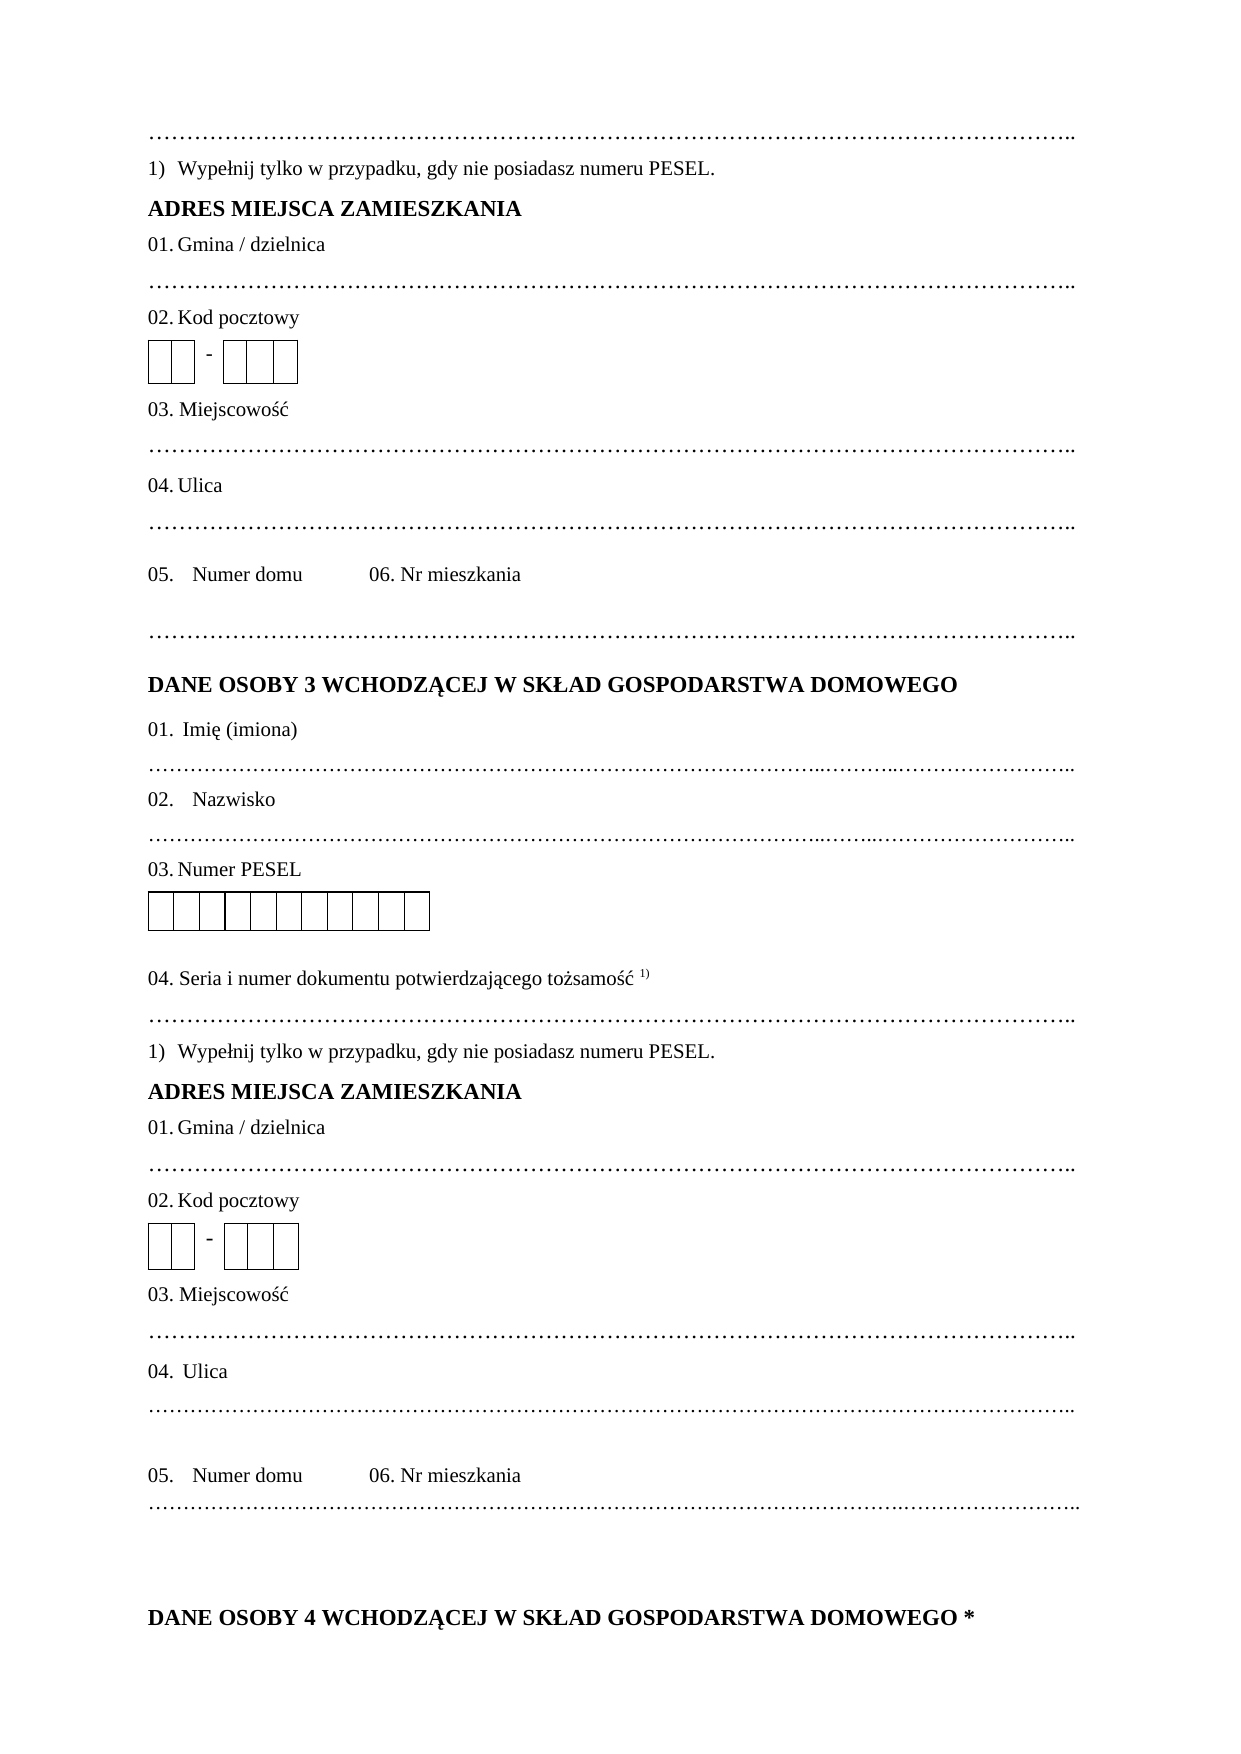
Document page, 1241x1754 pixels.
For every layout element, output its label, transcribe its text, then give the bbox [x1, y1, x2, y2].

text DANE OSOBY 3 WCHODZĄCEJ W SKŁAD GOSPODARSTWA DOMOWEGO [148, 671, 1093, 698]
table_header [302, 893, 327, 930]
table_header [405, 893, 429, 930]
text ………………………………………………………………………………………………………….. [148, 1001, 1093, 1027]
table_header [251, 893, 276, 930]
list Ulica [148, 473, 1093, 497]
text ………………………………………………………………………………………………………….. [148, 432, 1093, 458]
table_header - [195, 1223, 224, 1269]
table_header [226, 893, 250, 930]
table_header [277, 893, 301, 930]
list Gmina / dzielnica [148, 232, 1093, 256]
table_header [379, 893, 404, 930]
text ………………………………………………………………………………………………………….. [148, 267, 1093, 293]
text ADRES MIEJSCA ZAMIESZKANIA [148, 1078, 1093, 1104]
table_header [149, 341, 171, 383]
table_header [274, 1224, 298, 1269]
list DANE OSOBY 4 WCHODZĄCEJ W SKŁAD GOSPODARSTWA DOMOWEGO * [148, 1604, 1093, 1631]
text ………………………………………………………………………………………………………….. [148, 1150, 1093, 1176]
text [148, 1393, 1093, 1417]
text ADRES MIEJSCA ZAMIESZKANIA [148, 195, 1093, 221]
table_header [248, 1224, 273, 1269]
list Gmina / dzielnica [148, 1115, 1093, 1139]
list Wypełnij tylko w przypadku, gdy nie posiadasz numeru PESEL. [148, 156, 1093, 180]
list Wypełnij tylko w przypadku, gdy nie posiadasz numeru PESEL. [148, 1038, 1093, 1063]
text 03. Miejscowość [148, 1282, 1093, 1306]
table_header [224, 341, 246, 383]
list Numer domu 06. Nr mieszkania [148, 1463, 1093, 1487]
text 04. Seria i numer dokumentu potwierdzającego tożsamość 1) [148, 966, 1093, 990]
table_header [225, 1224, 247, 1269]
table_header [172, 341, 194, 383]
table_header [328, 893, 352, 930]
table_header [172, 1224, 194, 1269]
table_header [353, 893, 378, 930]
text 03. Miejscowość [148, 397, 1093, 421]
list ………………………………………………………………………………………………………….. [148, 617, 1093, 644]
table_header - [195, 340, 223, 383]
table_header [174, 893, 199, 930]
table_header [200, 893, 224, 930]
list Kod pocztowy [148, 1187, 1093, 1212]
text ………………………………………………………………………………………………………….. [148, 508, 1093, 534]
list Kod pocztowy [148, 304, 1093, 329]
text ……………………………………………………………………………………..……..……………………….. [148, 821, 1093, 846]
list Numer domu 06. Nr mieszkania [148, 562, 1093, 586]
table_header [149, 893, 173, 930]
text ………………………………………………………………………………………………………….. [148, 118, 1093, 144]
list Ulica [148, 1359, 1093, 1383]
text ………………………………………………………………………………………………………….. [148, 1317, 1093, 1343]
table_header [247, 341, 273, 383]
table_header [149, 1224, 171, 1269]
list Nazwisko [148, 786, 1093, 811]
text ……………………………………………………………………………………..………..…………………….. [148, 751, 1093, 776]
table_header [274, 341, 297, 383]
list ……………………………………………………………………………………………….…………………….. [148, 1490, 1093, 1514]
list Numer PESEL [148, 856, 1093, 881]
list Imię (imiona) [148, 716, 1093, 741]
